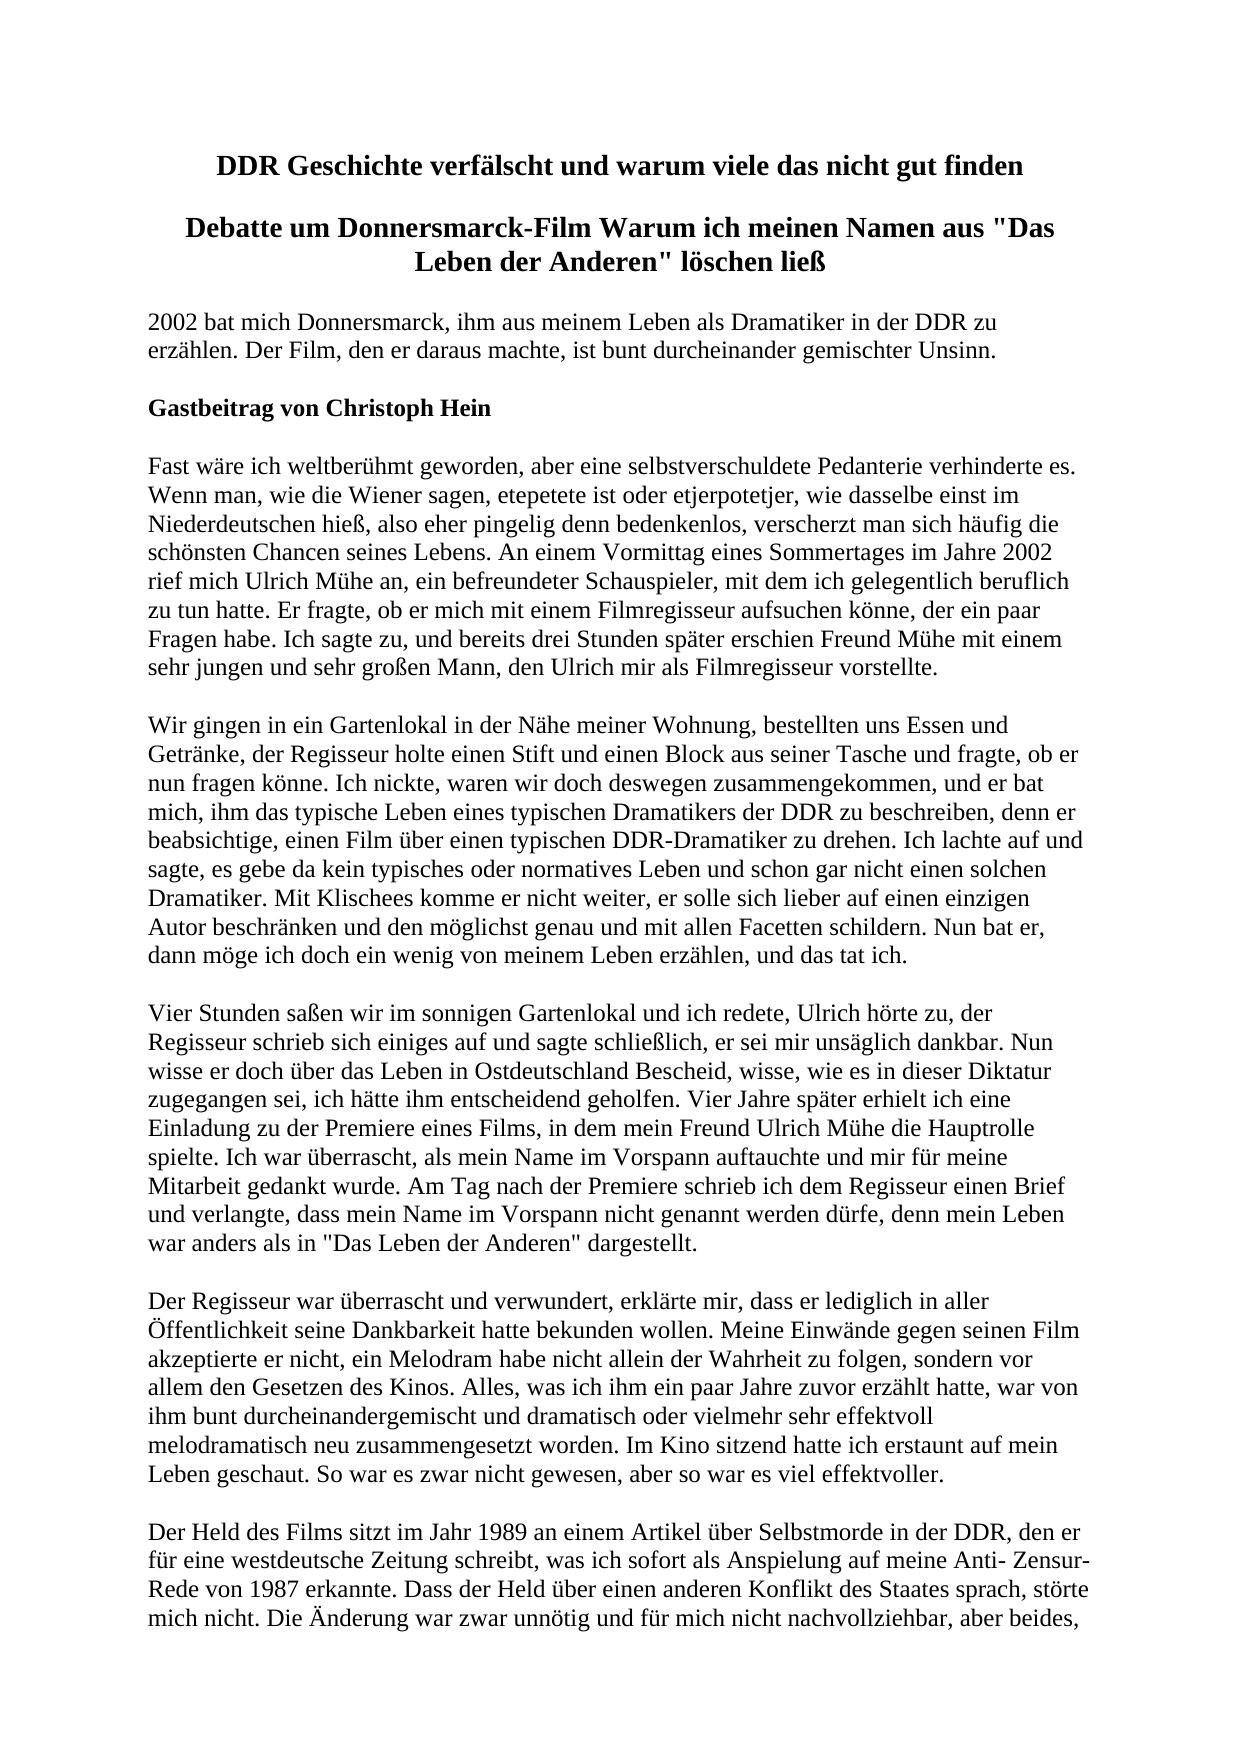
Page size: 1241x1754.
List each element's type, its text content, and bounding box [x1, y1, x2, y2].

text Debatte um Donnersmarck-Film Warum ich meinen Namen aus "Das Leben der Anderen" löschen ließ [148, 210, 1093, 277]
text Gastbeitrag von Christoph Hein [148, 393, 1093, 422]
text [148, 1517, 1093, 1632]
text Wir gingen in ein Gartenlokal in der Nähe meiner Wohnung, bestellten uns Essen und Getränke, der Regisseur holte einen Stift und einen Block aus seiner Tasche und fragte, ob er nun fragen könne. Ich nickte, waren wir doch deswegen zusammengekommen, und er bat mich, ihm das typische Leben eines typischen Dramatikers der zu beschreiben, denn er beabsichtige, einen Film über einen typischen -Dramatiker zu drehen. Ich lachte auf und sagte, es gebe da kein typisches oder normatives Leben und schon gar nicht einen solchen Dramatiker. Mit Klischees komme er nicht weiter, er solle sich lieber auf einen einzigen Autor beschränken und den möglichst genau und mit allen Facetten schildern. Nun bat er, dann möge ich doch ein wenig von meinem Leben erzählen, und das tat ich. [148, 710, 1093, 969]
text Vier Stunden saßen wir im sonnigen Gartenlokal und ich redete, Ulrich hörte zu, der Regisseur schrieb sich einiges auf und sagte schließlich, er sei mir unsäglich dankbar. Nun wisse er doch über das Leben in Ostdeutschland Bescheid, wisse, wie es in dieser Diktatur zugegangen sei, ich hätte ihm entscheidend geholfen. Vier Jahre später erhielt ich eine Einladung zu der Premiere eines Films, in dem mein Freund Ulrich Mühe die Hauptrolle spielte. Ich war überrascht, als mein Name im Vorspann auftauchte und mir für meine Mitarbeit gedankt wurde. Am Tag nach der Premiere schrieb ich dem Regisseur einen Brief und verlangte, dass mein Name im Vorspann nicht genannt werden dürfe, denn mein Leben war anders als in "Das Leben der Anderen" dargestellt. [148, 998, 1093, 1257]
text 2002 bat mich Donnersmarck, ihm aus meinem Leben als Dramatiker in der zu erzählen. Der Film, den er daraus machte, ist bunt durcheinander gemischter Unsinn. [148, 307, 1093, 364]
text Der Regisseur war überrascht und verwundert, erklärte mir, dass er lediglich in aller Öffentlichkeit seine Dankbarkeit hatte bekunden wollen. Meine Einwände gegen seinen Film akzeptierte er nicht, ein Melodram habe nicht allein der Wahrheit zu folgen, sondern vor allem den Gesetzen des Kinos. Alles, was ich ihm ein paar Jahre zuvor erzählt hatte, war von ihm bunt durcheinandergemischt und dramatisch oder vielmehr sehr effektvoll melodramatisch neu zusammengesetzt worden. Im Kino sitzend hatte ich erstaunt auf mein Leben geschaut. So war es zwar nicht gewesen, aber so war es viel effektvoller. [148, 1286, 1093, 1487]
text Geschichte verfälscht und warum viele das nicht gut finden [148, 148, 1093, 181]
text Fast wäre ich weltberühmt geworden, aber eine selbstverschuldete Pedanterie verhinderte es. Wenn man, wie die Wiener sagen, etepetete ist oder etjerpotetjer, wie dasselbe einst im Niederdeutschen hieß, also eher pingelig denn bedenkenlos, verscherzt man sich häufig die schönsten Chancen seines Lebens. An einem Vormittag eines Sommertages im Jahre 2002 rief mich Ulrich Mühe an, ein befreundeter Schauspieler, mit dem ich gelegentlich beruflich zu tun hatte. Er fragte, ob er mich mit einem Filmregisseur aufsuchen könne, der ein paar Fragen habe. Ich sagte zu, und bereits drei Stunden später erschien Freund Mühe mit einem sehr jungen und sehr großen Mann, den Ulrich mir als Filmregisseur vorstellte. [148, 451, 1093, 681]
